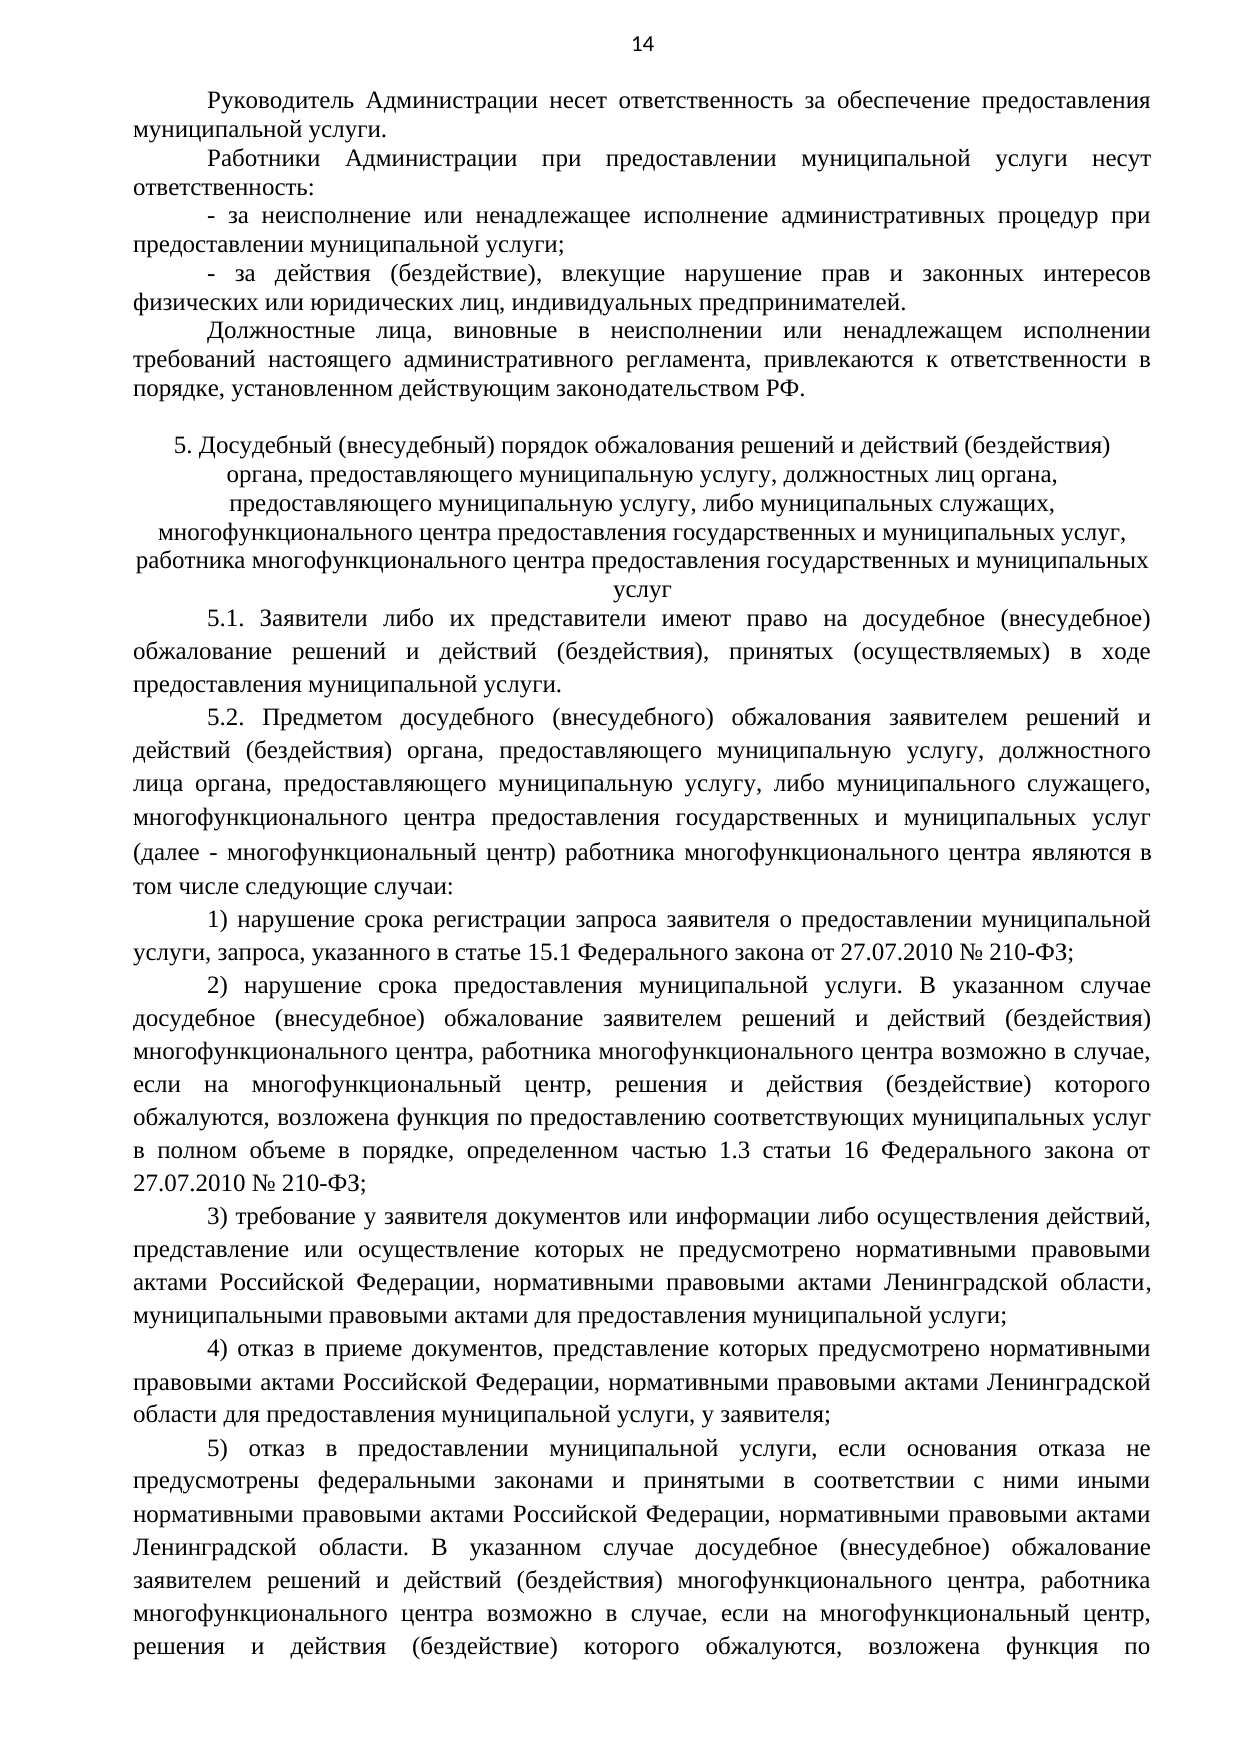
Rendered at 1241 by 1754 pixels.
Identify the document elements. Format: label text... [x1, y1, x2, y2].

text - за действия (бездействие), влекущие нарушение прав и законных интересов физических или юридических лиц, индивидуальных предпринимателей. [133, 258, 1152, 316]
text 3) требование у заявителя документов или информации либо осуществления действий, представление или осуществление которых не предусмотрено нормативными правовыми актами Российской Федерации, нормативными правовыми актами Ленинградской области, муниципальными правовыми актами для предоставления муниципальной услуги; [133, 1201, 1152, 1329]
text 5.2. Предметом досудебного (внесудебного) обжалования заявителем решений и действий (бездействия) органа, предоставляющего муниципальную услугу, должностного лица органа, предоставляющего муниципальную услугу, либо муниципального служащего, многофункционального центра предоставления государственных и муниципальных услуг (далее - многофункциональный центр) работника многофункционального центра являются в том числе следующие случаи: [133, 702, 1152, 900]
text 5. Досудебный (внесудебный) порядок обжалования решений и действий (бездействия) органа, предоставляющего муниципальную услугу, должностных лиц органа, предоставляющего муниципальную услугу, либо муниципальных служащих, многофункционального центра предоставления государственных и муниципальных услуг, работника многофункционального центра предоставления государственных и муниципальных услуг [133, 431, 1152, 603]
text Должностные лица, виновные в неисполнении или ненадлежащем исполнении требований настоящего административного регламента, привлекаются к ответственности в порядке, установленном действующим законодательством РФ. [133, 316, 1152, 402]
text 1) нарушение срока регистрации запроса заявителя о предоставлении муниципальной услуги, запроса, указанного в статье 15.1 Федерального закона от 27.07.2010 № 210-ФЗ; [133, 904, 1152, 966]
text 2) нарушение срока предоставления муниципальной услуги. В указанном случае досудебное (внесудебное) обжалование заявителем решений и действий (бездействия) многофункционального центра, работника многофункционального центра возможно в случае, если на многофункциональный центр, решения и действия (бездействие) которого обжалуются, возложена функция по предоставлению соответствующих муниципальных услуг в полном объеме в порядке, определенном частью 1.3 статьи 16 Федерального закона от 27.07.2010 № 210-ФЗ; [133, 970, 1152, 1197]
text 4) отказ в приеме документов, представление которых предусмотрено нормативными правовыми актами Российской Федерации, нормативными правовыми актами Ленинградской области для предоставления муниципальной услуги, у заявителя; [133, 1333, 1152, 1428]
text Работники Администрации при предоставлении муниципальной услуги несут ответственность: [133, 143, 1152, 201]
text 5.1. Заявители либо их представители имеют право на досудебное (внесудебное) обжалование решений и действий (бездействия), принятых (осуществляемых) в ходе предоставления муниципальной услуги. [133, 603, 1152, 698]
text - за неисполнение или ненадлежащее исполнение административных процедур при предоставлении муниципальной услуги; [133, 201, 1152, 258]
text Руководитель Администрации несет ответственность за обеспечение предоставления муниципальной услуги. [133, 86, 1152, 143]
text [133, 1433, 1152, 1659]
